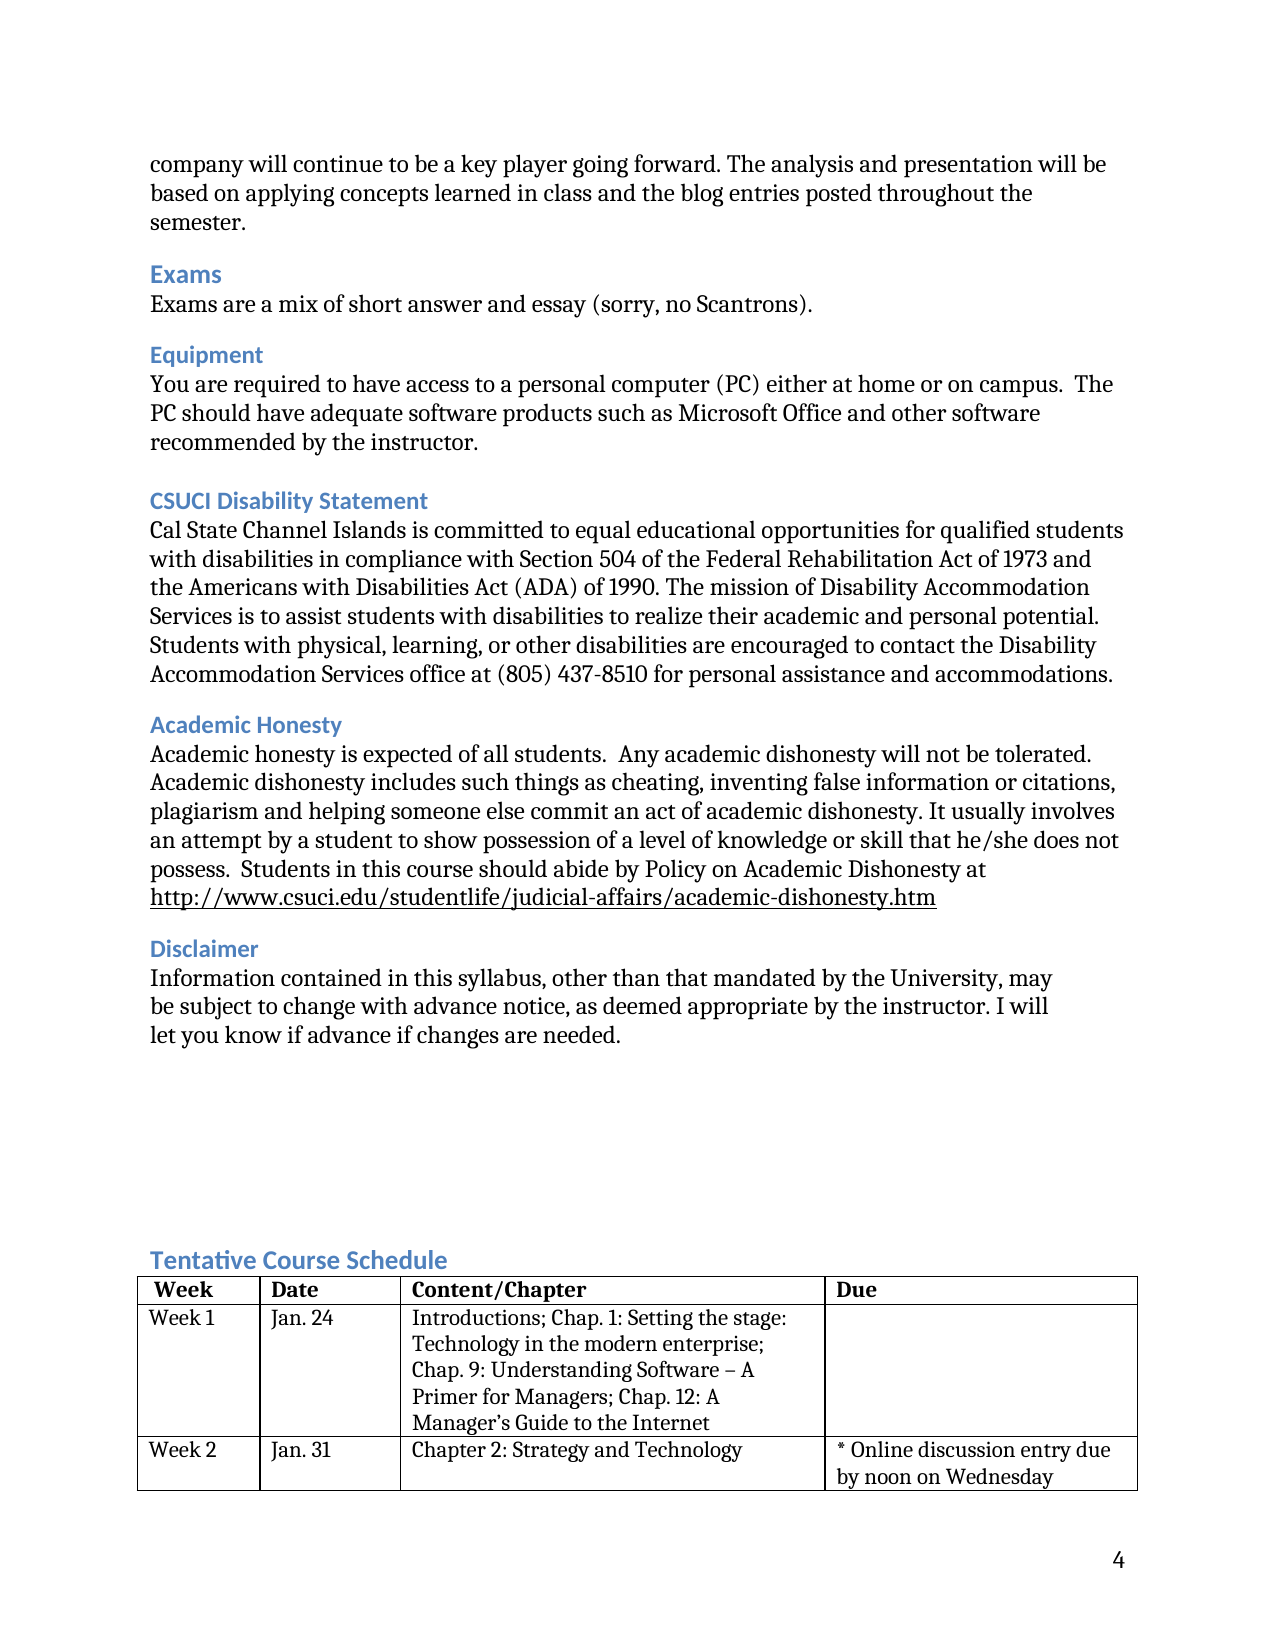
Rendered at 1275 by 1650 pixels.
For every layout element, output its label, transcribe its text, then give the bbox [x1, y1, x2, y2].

subtitle CSUCI Disability Statement Cal State Channel Islands is committed to equal educational opportunities for qualified students with disabilities in compliance with Section 504 of the Federal Rehabilitation Act of 1973 and the Americans with Disabilities Act (ADA) of 1990. The mission of Disability Accommodation Services is to assist students with disabilities to realize their academic and personal potential. Students with physical, learning, or other disabilities are encouraged to contact the Disability Accommodation Services office at (805) 437-8510 for personal assistance and accommodations. [150, 485, 1125, 688]
text Information contained in this syllabus, other than that mandated by the University, may be subject to change with advance notice, as deemed appropriate by the instructor. I will let you know if advance if changes are needed. [150, 963, 1069, 1050]
subtitle Equipment [150, 340, 1125, 370]
subtitle Academic Honesty [150, 709, 1125, 739]
table_cell Jan. 24 [261, 1305, 400, 1436]
table_header Due [826, 1277, 1137, 1303]
text You are required to have access to a personal computer (PC) either at home or on campus. The PC should have adequate software products such as Microsoft Office and other software recommended by the instructor. [150, 370, 1125, 456]
subtitle Tentative Course Schedule [150, 1243, 1125, 1276]
text Exams are a mix of short answer and essay (sorry, no Scantrons). [150, 290, 1125, 319]
table_header Date [261, 1277, 400, 1303]
table_cell Week 2 [138, 1437, 259, 1490]
table_cell [826, 1305, 1137, 1436]
table_header Content/Chapter [401, 1277, 824, 1303]
table_cell Chapter 2: Strategy and Technology [401, 1437, 824, 1490]
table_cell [826, 1437, 1137, 1490]
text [150, 150, 1125, 236]
table_cell Jan. 31 [261, 1437, 400, 1490]
table_cell Week 1 [138, 1305, 259, 1436]
subtitle Disclaimer [150, 933, 1125, 963]
subtitle Exams [150, 257, 1125, 290]
table_cell Introductions; Chap. 1: Setting the stage: Technology in the modern enterprise; Chap. 9: Understanding Software – A Primer for Managers; Chap. 12: A Manager’s Guide to the Internet [401, 1305, 824, 1436]
table_header Week [138, 1277, 259, 1303]
subtitle Academic honesty is expected of all students. Any academic dishonesty will not be tolerated. Academic dishonesty includes such things as cheating, inventing false information or citations, plagiarism and helping someone else commit an act of academic dishonesty. It usually involves an attempt by a student to show possession of a level of knowledge or skill that he/she does not possess. Students in this course should abide by Policy on Academic Dishonesty at http://www.csuci.edu/studentlife/judicial-affairs/academic-dishonesty.htm [150, 739, 1125, 912]
